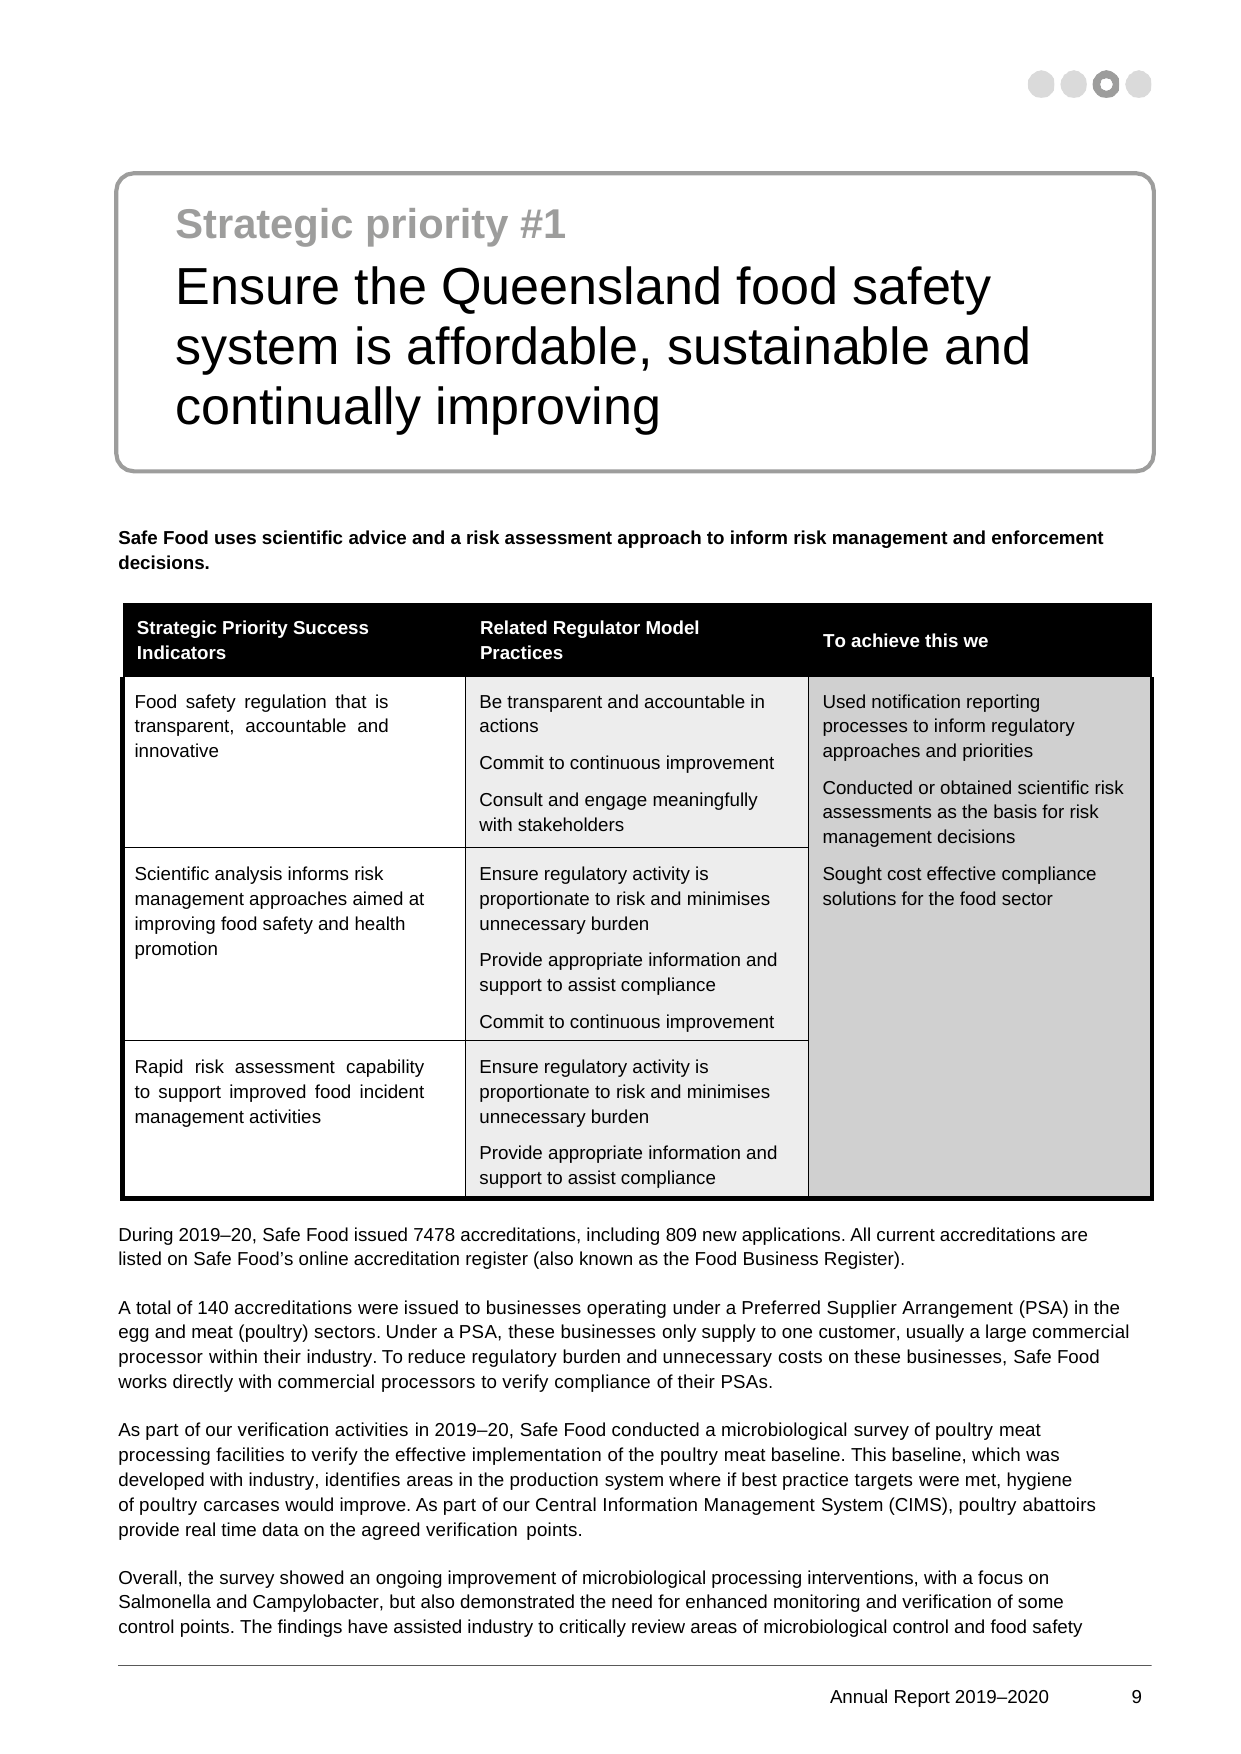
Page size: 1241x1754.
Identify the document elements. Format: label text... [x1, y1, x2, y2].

picture [1060, 70, 1087, 98]
picture [1125, 70, 1152, 98]
picture [1027, 70, 1055, 98]
text Overall, the survey showed an ongoing improvement of microbiological processing interventions, with a focus on Salmonella and Campylobacter, but also demonstrated the need for enhanced monitoring and verification of some control points. The findings have assisted industry to critically review areas of microbiological control and food safety [118, 1567, 1097, 1638]
text decisions. [118, 552, 1167, 573]
picture [1092, 70, 1120, 98]
table_header Strategic Priority Success Indicators [123, 603, 466, 677]
text A total of 140 accreditations were issued to businesses operating under a Preferred Supplier Arrangement (PSA) in the egg and meat (poultry) sectors. Under a PSA, these businesses only supply to one customer, usually a large commercial processor within their industry. To reduce regulatory burden and unnecessary costs on these businesses, Safe Food works directly with commercial processors to verify compliance of their PSAs. [118, 1296, 1144, 1392]
table_cell Scientific analysis informs risk management approaches aimed at improving food safety and health promotion [125, 848, 465, 1040]
table_header To achieve this we [809, 603, 1152, 677]
text During 2019–20, Safe Food issued 7478 accreditations, including 809 new applications. All current accreditations are listed on Safe Food’s online accreditation register (also known as the Food Business Register). [118, 1223, 1097, 1270]
table_cell Ensure regulatory activity is proportionate to risk and minimises unnecessary burden Provide appropriate information and support to assist compliance Commit to continuous improvement [466, 848, 808, 1040]
table_cell Be transparent and accountable in actions Commit to continuous improvement Consult and engage meaningfully with stakeholders [466, 677, 808, 847]
table_cell Used notification reporting processes to inform regulatory approaches and priorities Conducted or obtained scientific risk assessments as the basis for risk management decisions Sought cost effective compliance solutions for the food sector [809, 677, 1150, 1196]
table_cell Rapid risk assessment capability to support improved food incident management activities [125, 1041, 465, 1196]
table_cell Ensure regulatory activity is proportionate to risk and minimises unnecessary burden Provide appropriate information and support to assist compliance [466, 1041, 808, 1196]
table_header Related Regulator Model Practices [466, 603, 809, 677]
table_cell Food safety regulation that is transparent, accountable and innovative [125, 677, 465, 847]
subtitle Safe Food uses scientific advice and a risk assessment approach to inform risk management and enforcement [118, 527, 1167, 548]
text As part of our verification activities in 2019–20, Safe Food conducted a microbiological survey of poultry meat processing facilities to verify the effective implementation of the poultry meat baseline. This baseline, which was developed with industry, identifies areas in the production system where if best practice targets were met, hygiene of poultry carcases would improve. As part of our Central Information Management System (CIMS), poultry abattoirs provide real time data on the agreed verification points. [118, 1419, 1112, 1540]
